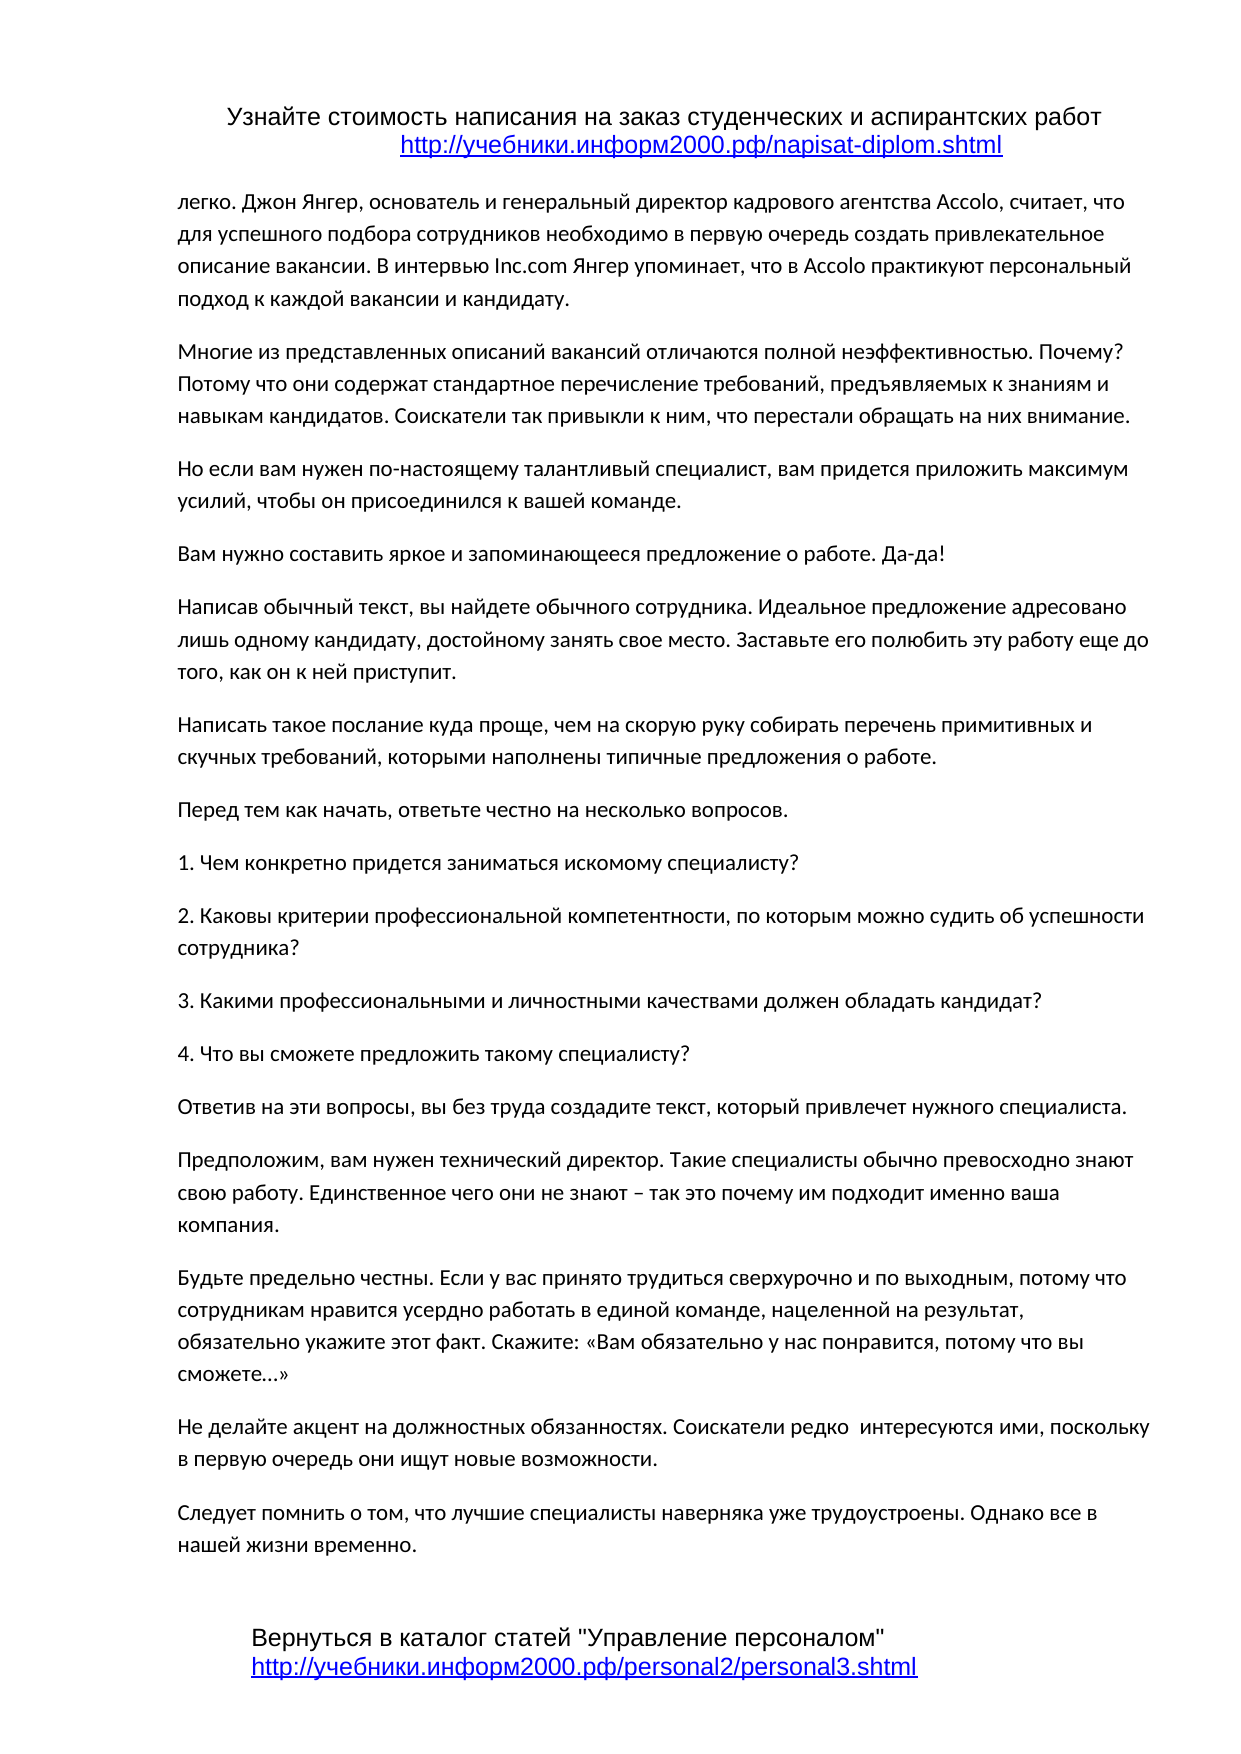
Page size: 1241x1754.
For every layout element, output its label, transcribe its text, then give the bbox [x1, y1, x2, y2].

text Ответив на эти вопросы, вы без труда создадите текст, который привлечет нужного специалиста. [177, 1092, 1152, 1120]
text Не делайте акцент на должностных обязанностях. Соискатели редко интересуются ими, поскольку в первую очередь они ищут новые возможности. [177, 1412, 1152, 1473]
text Но если вам нужен по-настоящему талантливый специалист, вам придется приложить максимум усилий, чтобы он присоединился к вашей команде. [177, 454, 1152, 514]
text Перед тем как начать, ответьте честно на несколько вопросов. [177, 795, 1152, 823]
text 2. Каковы критерии профессиональной компетентности, по которым можно судить об успешности сотрудника? [177, 901, 1152, 961]
text Предположим, вам нужен технический директор. Такие специалисты обычно превосходно знают свою работу. Единственное чего они не знают – так это почему им подходит именно ваша компания. [177, 1145, 1152, 1238]
text Многие из представленных описаний вакансий отличаются полной неэффективностью. Почему? Потому что они содержат стандартное перечисление требований, предъявляемых к знаниям и навыкам кандидатов. Соискатели так привыкли к ним, что перестали обращать на них внимание. [177, 337, 1152, 429]
text Будьте предельно честны. Если у вас принято трудиться сверхурочно и по выходным, потому что сотрудникам нравится усердно работать в единой команде, нацеленной на результат, обязательно укажите этот факт. Скажите: «Вам обязательно у нас понравится, потому что вы сможете…» [177, 1263, 1152, 1387]
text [177, 187, 1152, 312]
text Написать такое послание куда проще, чем на скорую руку собирать перечень примитивных и скучных требований, которыми наполнены типичные предложения о работе. [177, 710, 1152, 770]
text Вам нужно составить яркое и запоминающееся предложение о работе. Да-да! [177, 539, 1152, 567]
text Написав обычный текст, вы найдете обычного сотрудника. Идеальное предложение адресовано лишь одному кандидату, достойному занять свое место. Заставьте его полюбить эту работу еще до того, как он к ней приступит. [177, 592, 1152, 685]
text 3. Какими профессиональными и личностными качествами должен обладать кандидат? [177, 986, 1152, 1014]
text 4. Что вы сможете предложить такому специалисту? [177, 1039, 1152, 1067]
text 1. Чем конкретно придется заниматься искомому специалисту? [177, 848, 1152, 876]
text Следует помнить о том, что лучшие специалисты наверняка уже трудоустроены. Однако все в нашей жизни временно. [177, 1498, 1152, 1558]
